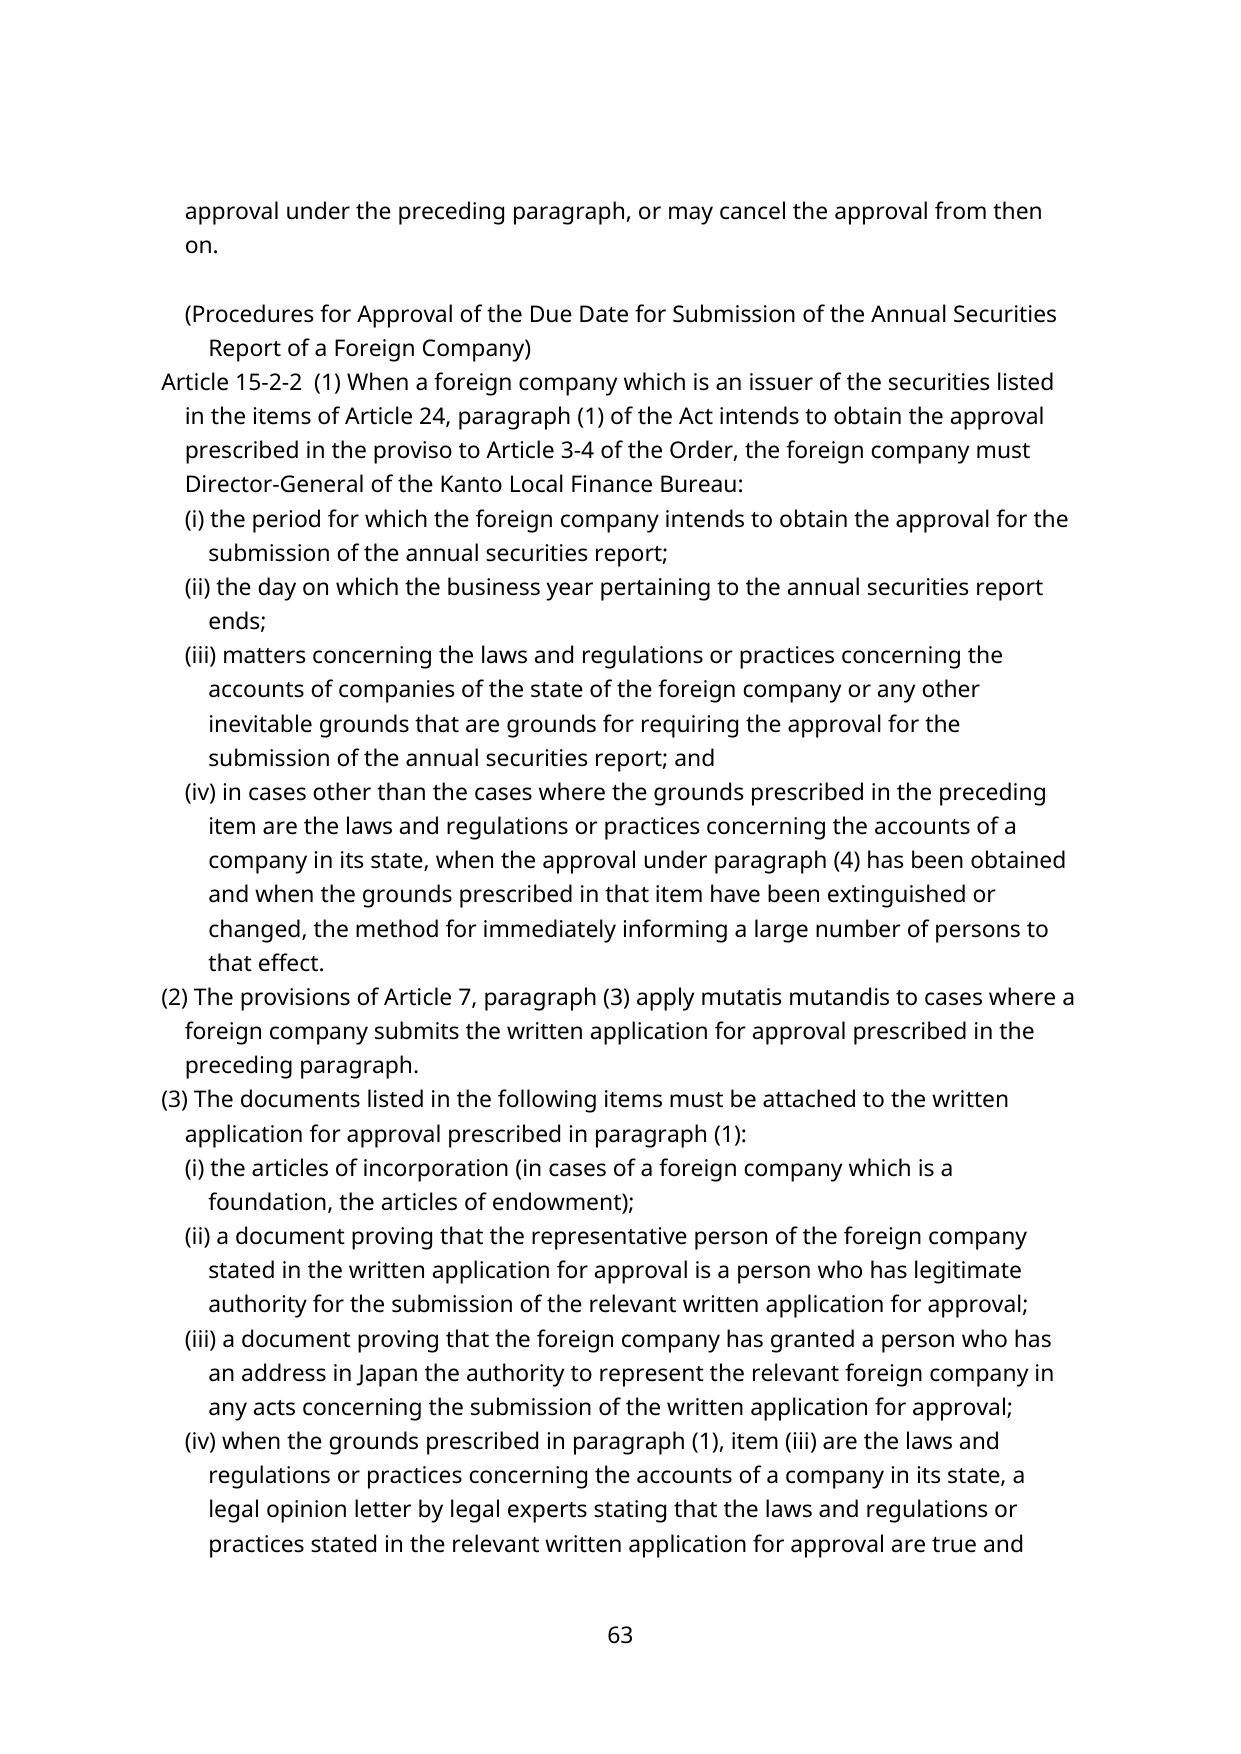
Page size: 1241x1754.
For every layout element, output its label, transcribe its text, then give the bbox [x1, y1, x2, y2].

text (iii) matters concerning the laws and regulations or practices concerning the accounts of companies of the state of the foreign company or any other inevitable grounds that are grounds for requiring the approval for the submission of the annual securities report; and [184, 638, 1079, 774]
text Article 15-2-2 (1) When a foreign company which is an issuer of the securities listed in the items of Article 24, paragraph (1) of the Act intends to obtain the approval prescribed in the proviso to Article 3-4 of the Order, the foreign company must Director-General of the Kanto Local Finance Bureau: [161, 364, 1079, 501]
text (i) the articles of incorporation (in cases of a foreign company which is a foundation, the articles of endowment); [184, 1150, 1079, 1219]
text (2) The provisions of Article 7, paragraph (3) apply mutatis mutandis to cases where a foreign company submits the written application for approval prescribed in the preceding paragraph. [161, 979, 1079, 1082]
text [161, 194, 1079, 262]
text (iv) in cases other than the cases where the grounds prescribed in the preceding item are the laws and regulations or practices concerning the accounts of a company in its state, when the approval under paragraph (4) has been obtained and when the grounds prescribed in that item have been extinguished or changed, the method for immediately informing a large number of persons to that effect. [184, 774, 1079, 979]
text (i) the period for which the foreign company intends to obtain the approval for the submission of the annual securities report; [184, 501, 1079, 569]
text (3) The documents listed in the following items must be attached to the written application for approval prescribed in paragraph (1): [161, 1082, 1079, 1150]
text (ii) the day on which the business year pertaining to the annual securities report ends; [184, 569, 1079, 638]
text (Procedures for Approval of the Due Date for Submission of the Annual Securities Report of a Foreign Company) [184, 296, 1079, 364]
text (ii) a document proving that the representative person of the foreign company stated in the written application for approval is a person who has legitimate authority for the submission of the relevant written application for approval; [184, 1219, 1079, 1321]
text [184, 1424, 1079, 1560]
text (iii) a document proving that the foreign company has granted a person who has an address in Japan the authority to represent the relevant foreign company in any acts concerning the submission of the written application for approval; [184, 1321, 1079, 1424]
